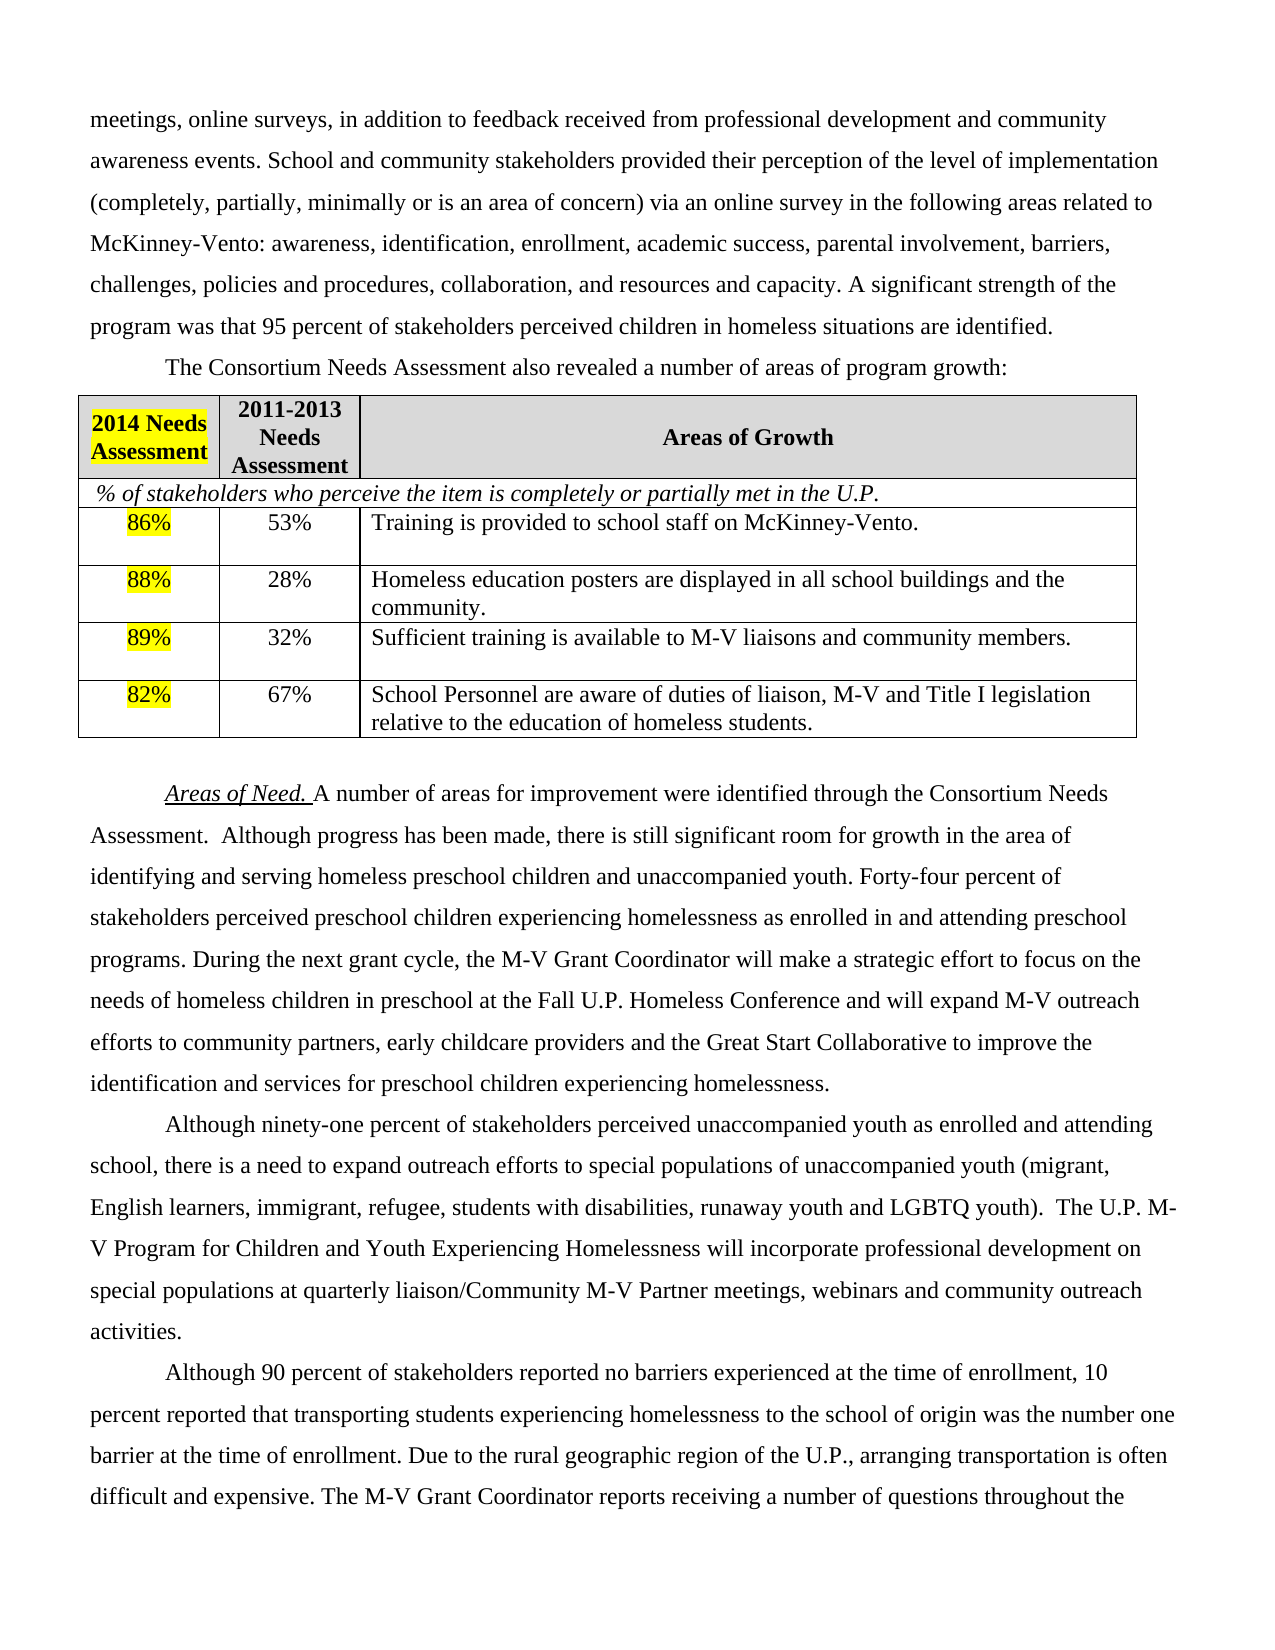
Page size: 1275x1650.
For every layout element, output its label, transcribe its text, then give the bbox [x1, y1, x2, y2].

table_header Areas of Growth [361, 396, 1136, 478]
table_cell Sufficient training is available to M-V liaisons and community members. [361, 623, 1136, 679]
table_cell 32% [220, 623, 359, 679]
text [90, 1358, 1181, 1510]
table_cell 53% [220, 508, 359, 564]
text Although ninety-one percent of stakeholders perceived unaccompanied youth as enrolled and attending school, there is a need to expand outreach efforts to special populations of unaccompanied youth (migrant, English learners, immigrant, refugee, students with disabilities, runaway youth and LGBTQ youth). The U.P. M-V Program for Children and Youth Experiencing Homelessness will incorporate professional development on special populations at quarterly liaison/Community M-V Partner meetings, webinars and community outreach activities. [90, 1110, 1181, 1344]
table_cell 28% [220, 566, 359, 622]
table_cell 89% [79, 623, 219, 679]
text Areas of Need. A number of areas for improvement were identified through the Consortium Needs Assessment. Although progress has been made, there is still significant room for growth in the area of identifying and serving homeless preschool children and unaccompanied youth. Forty-four percent of stakeholders perceived preschool children experiencing homelessness as enrolled in and attending preschool programs. During the next grant cycle, the M-V Grant Coordinator will make a strategic effort to focus on the needs of homeless children in preschool at the Fall U.P. Homeless Conference and will expand M-V outreach efforts to community partners, early childcare providers and the Great Start Collaborative to improve the identification and services for preschool children experiencing homelessness. [90, 779, 1181, 1096]
table_cell 67% [220, 681, 359, 737]
table_header 2014 Needs Assessment [79, 396, 219, 478]
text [90, 105, 1181, 339]
table_cell 82% [79, 681, 219, 737]
table_cell Homeless education posters are displayed in all school buildings and the community. [361, 566, 1136, 622]
text The Consortium Needs Assessment also revealed a number of areas of program growth: [90, 353, 1181, 381]
table_cell School Personnel are aware of duties of liaison, M-V and Title I legislation relative to the education of homeless students. [361, 681, 1136, 737]
table_header 2011-2013 Needs Assessment [220, 396, 359, 478]
table_cell % of stakeholders who perceive the item is completely or partially met in the U.P. [79, 479, 1136, 507]
table_cell 88% [79, 566, 219, 622]
table_cell Training is provided to school staff on McKinney-Vento. [361, 508, 1136, 564]
table_cell 86% [79, 508, 219, 564]
